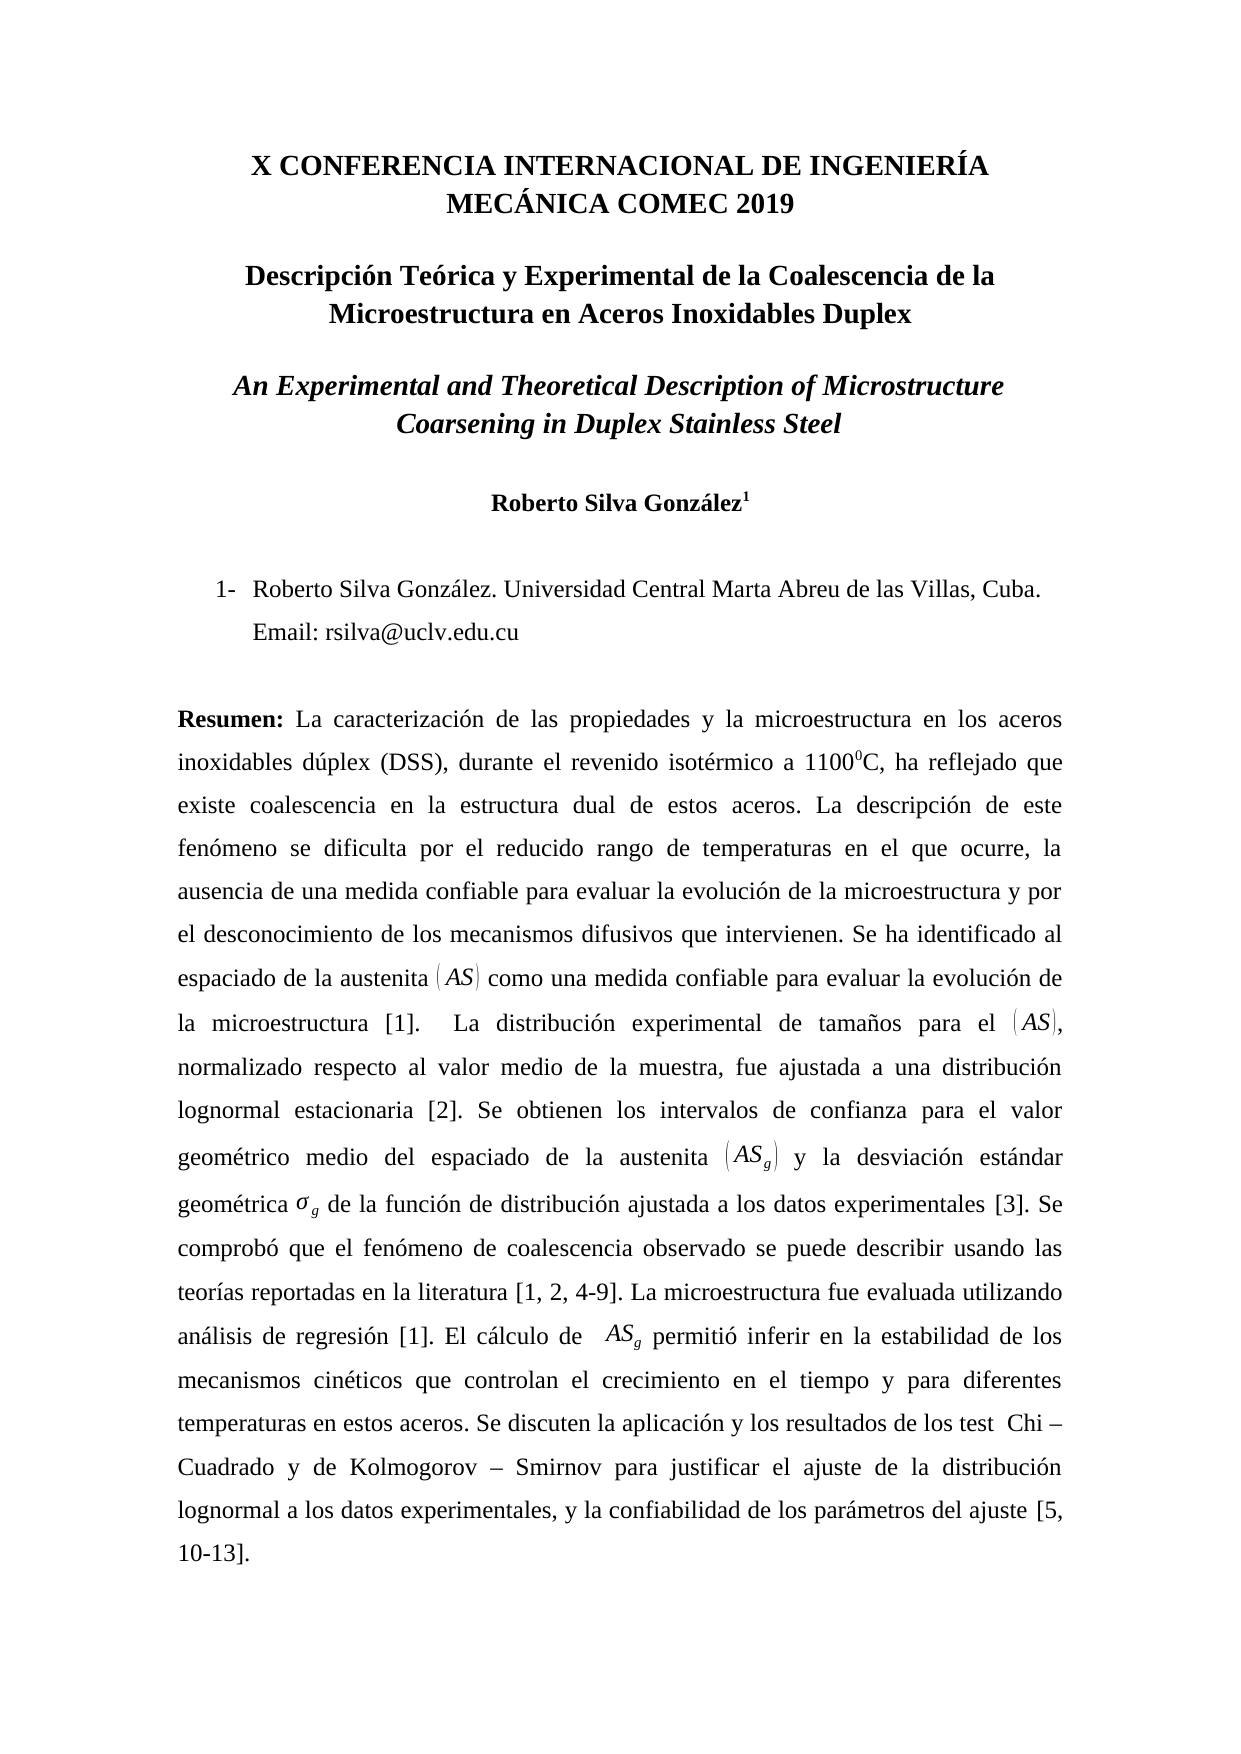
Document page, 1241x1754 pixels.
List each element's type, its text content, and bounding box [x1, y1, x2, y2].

text Resumen: La caracterización de las propiedades y la microestructura en los aceros inoxidables dúplex (DSS), durante el revenido isotérmico a 11000C, ha reflejado que existe coalescencia en la estructura dual de estos aceros. La descripción de este fenómeno se dificulta por el reducido rango de temperaturas en el que ocurre, la ausencia de una medida confiable para evaluar la evolución de la microestructura y por el desconocimiento de los mecanismos difusivos que intervienen. Se ha identificado al espaciado de la austenita como una medida confiable para evaluar la evolución de la microestructura [1]. La distribución experimental de tamaños para el , normalizado respecto al valor medio de la muestra, fue ajustada a una distribución lognormal estacionaria [2]. Se obtienen los intervalos de confianza para el valor geométrico medio del espaciado de la austenita y la desviación estándar geométrica de la función de distribución ajustada a los datos experimentales [3]. Se comprobó que el fenómeno de coalescencia observado se puede describir usando las teorías reportadas en la literatura [1, 2, 4-9]. La microestructura fue evaluada utilizando análisis de regresión [1]. El cálculo de permitió inferir en la estabilidad de los mecanismos cinéticos que controlan el crecimiento en el tiempo y para diferentes temperaturas en estos aceros. Se discuten la aplicación y los resultados de los test Chi – Cuadrado y de Kolmogorov – Smirnov para justificar el ajuste de la distribución lognormal a los datos experimentales, y la confiabilidad de los parámetros del ajuste [5, 10-13]. [177, 704, 1063, 1567]
list Roberto Silva González. Universidad Central Marta Abreu de las Villas, Cuba. Email: rsilva@uclv.edu.cu [215, 574, 1063, 646]
text Descripción Teórica y Experimental de la Coalescencia de la Microestructura en Aceros Inoxidables Duplex [177, 258, 1063, 330]
text An Experimental and Theoretical Description of Microstructure Coarsening in Duplex Stainless Steel [177, 368, 1063, 440]
text X CONFERENCIA INTERNACIONAL DE INGENIERÍA MECÁNICA COMEC 2019 [177, 148, 1063, 220]
text Roberto Silva González1 [177, 488, 1063, 517]
